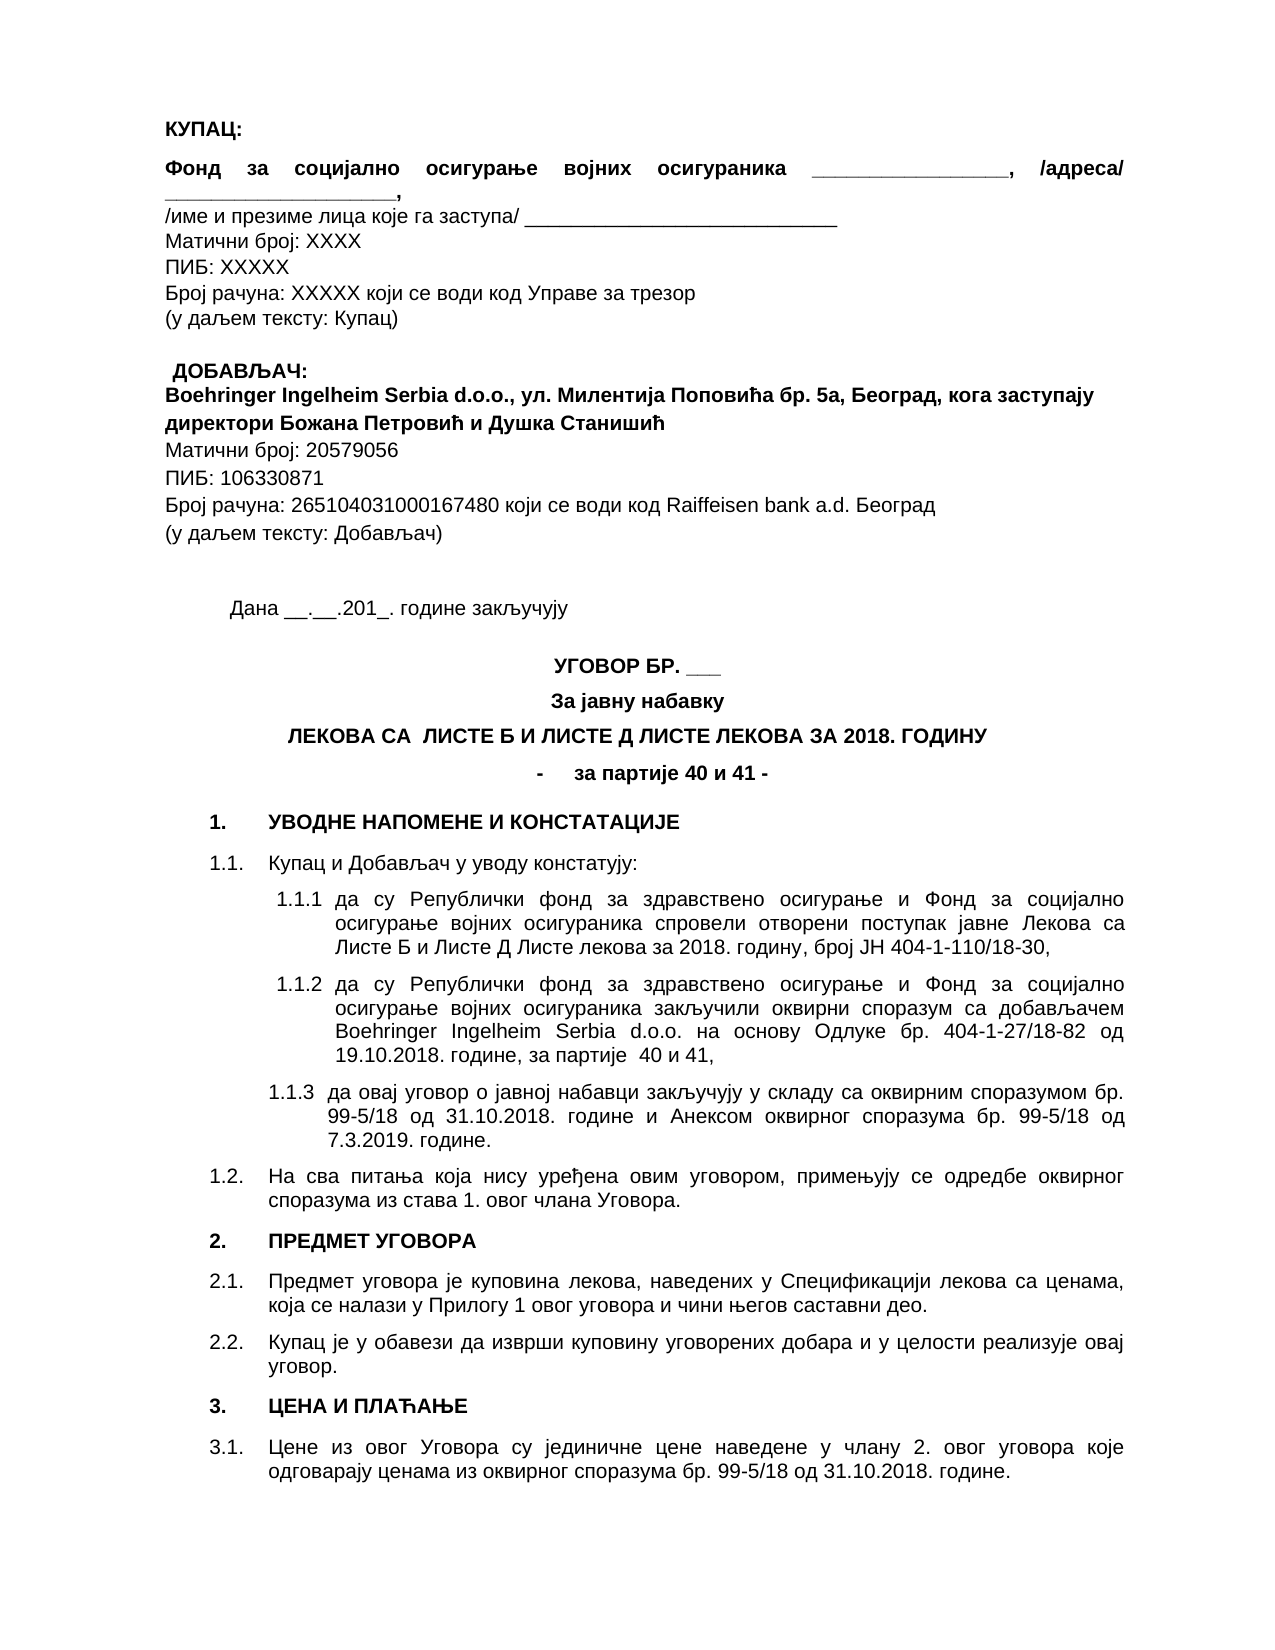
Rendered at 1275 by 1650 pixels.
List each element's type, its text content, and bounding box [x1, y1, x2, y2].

text КУПАЦ: [165, 116, 1123, 140]
list да су Републички фонд за здравствено осигурање и Фонд за социјално осигурање војних осигураника закључили оквирни споразум са добављачем Boehringer Ingelheim Serbia d.o.o. на основу Одлуке бр. 404-1-27/18-82 од 19.10.2018. године, за партијe 40 и 41, [276, 971, 1125, 1067]
list Цене из овог Уговора су јединичне цене наведене у члану 2. овог уговора које одговарају ценама из оквирног споразума бр. 99-5/18 од 31.10.2018. године. [209, 1435, 1125, 1483]
text Дана __.__.201_. године закључују [224, 596, 1125, 620]
text (у даљем тексту: Купац) [165, 307, 1125, 330]
list УВОДНЕ НАПОМЕНЕ И КОНСТАТАЦИЈЕ [209, 810, 1125, 834]
list за партије 40 и 41 - [179, 761, 1125, 785]
list На сва питања која нису уређена овим уговором, примењују се одредбе оквирног споразума из става 1. овог члана Уговора. [209, 1164, 1125, 1212]
text Матични број: XXXX [165, 231, 1125, 253]
table_header ДОБАВЉАЧ: [161, 359, 1117, 383]
text Број рачуна: 265104031000167480 који се води код Raiffeisen bank a.d. Београд [165, 493, 1125, 517]
list Купац и Добављач у уводу констатују: [209, 851, 1125, 874]
list ЦЕНА И ПЛАЋАЊЕ [209, 1394, 1125, 1418]
text УГОВОР БР. ___ [150, 656, 1125, 678]
text Boehringer Ingelheim Serbia d.o.o., ул. Милентија Поповића бр. 5a, Београд, кога заступају директори Божана Петровић и Душка Станишић [165, 383, 1125, 434]
text (у даљем тексту: Добављач) [165, 520, 1125, 544]
list да су Републички фонд за здравствено осигурање и Фонд за социјално осигурање војних осигураника спровели отворени поступак јавне Лековa са Листе Б и Листе Д Листе лекова за 2018. годину, број ЈН 404-1-110/18-30, [276, 887, 1125, 959]
text /име и презиме лица које га заступа/ ___________________________ [165, 205, 1125, 228]
list ПРЕДМЕТ УГОВОРА [209, 1229, 1125, 1253]
list Предмет уговора је куповина лекова, наведених у Спецификацији лекова са ценама, која се налази у Прилогу 1 овог уговора и чини његов саставни део. [209, 1269, 1125, 1317]
text ПИБ: XXXXX [165, 257, 1125, 279]
text Матични број: 20579056 [165, 438, 1125, 462]
list да овај уговор о јавној набавци закључују у складу са оквирним споразумом бр. 99-5/18 од 31.10.2018. године и Анексом оквирног споразума бр. 99-5/18 од 7.3.2019. године. [268, 1080, 1125, 1152]
text Фонд за социјално осигурање војних осигураника _________________, /адреса/ ____________________, [165, 157, 1125, 203]
text ЛЕКОВА СА ЛИСТЕ Б И ЛИСТЕ Д ЛИСТЕ ЛЕКОВА ЗА 2018. ГОДИНУ [150, 726, 1125, 748]
text За јавну набавку [150, 691, 1125, 713]
text ПИБ: 106330871 [165, 465, 1125, 489]
text Број рачуна: XXXXX који се води код Управе за трезор [165, 282, 1125, 304]
list Купац је у обавези да изврши куповину уговорених добара и у целости реализује овај уговор. [209, 1330, 1125, 1378]
